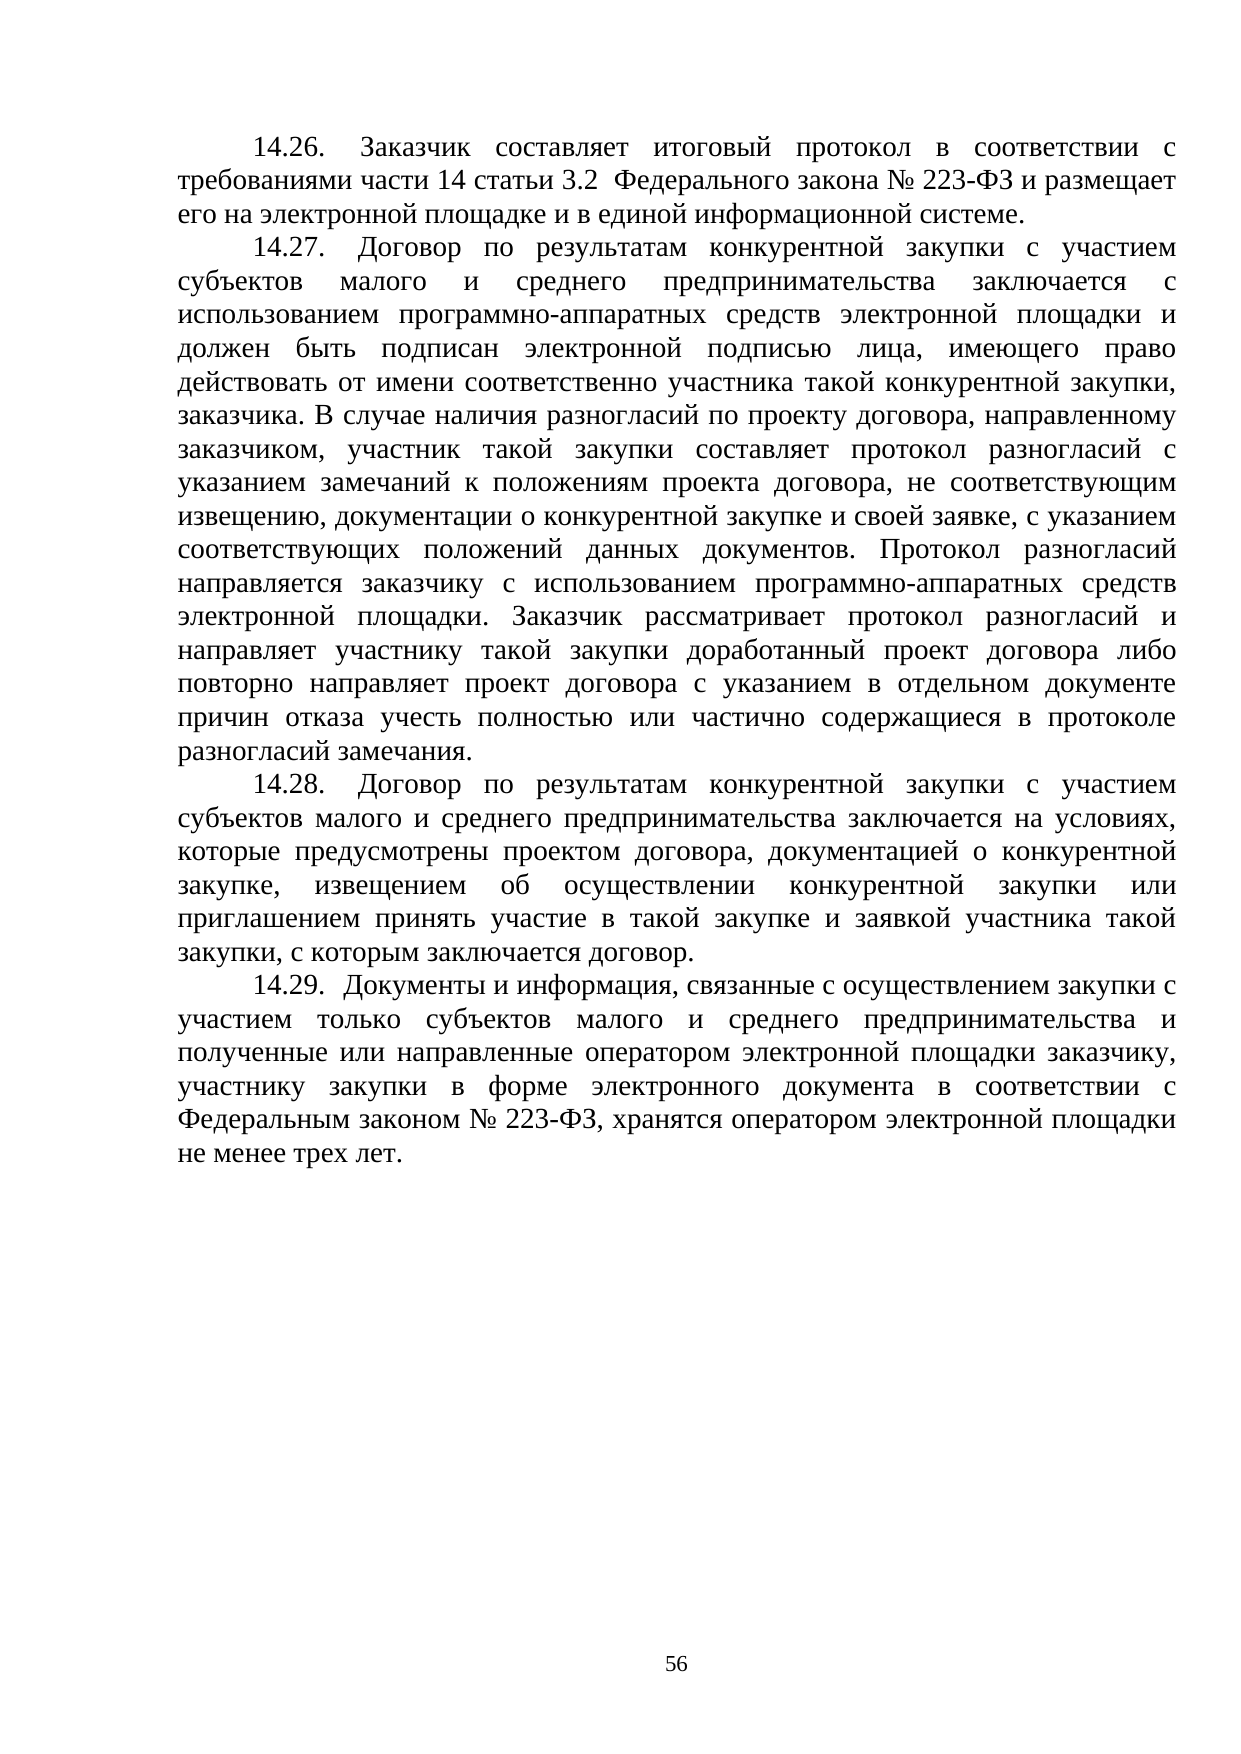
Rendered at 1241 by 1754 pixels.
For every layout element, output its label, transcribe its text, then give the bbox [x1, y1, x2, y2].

text 14.29. Документы и информация, связанные с осуществлением закупки с участием только субъектов малого и среднего предпринимательства и полученные или направленные оператором электронной площадки заказчику, участнику закупки в форме электронного документа в соответствии с Федеральным законом № 223-ФЗ, хранятся оператором электронной площадки не менее трех лет. [177, 967, 1177, 1169]
text 14.28. Договор по результатам конкурентной закупки с участием субъектов малого и среднего предпринимательства заключается на условиях, которые предусмотрены проектом договора, документацией о конкурентной закупке, извещением об осуществлении конкурентной закупки или приглашением принять участие в такой закупке и заявкой участника такой закупки, с которым заключается договор. [177, 766, 1177, 967]
text 14.27. Договор по результатам конкурентной закупки с участием субъектов малого и среднего предпринимательства заключается с использованием программно-аппаратных средств электронной площадки и должен быть подписан электронной подписью лица, имеющего право действовать от имени соответственно участника такой конкурентной закупки, заказчика. В случае наличия разногласий по проекту договора, направленному заказчиком, участник такой закупки составляет протокол разногласий с указанием замечаний к положениям проекта договора, не соответствующим извещению, документации о конкурентной закупке и своей заявке, с указанием соответствующих положений данных документов. Протокол разногласий направляется заказчику с использованием программно-аппаратных средств электронной площадки. Заказчик рассматривает протокол разногласий и направляет участнику такой закупки доработанный проект договора либо повторно направляет проект договора с указанием в отдельном документе причин отказа учесть полностью или частично содержащиеся в протоколе разногласий замечания. [177, 229, 1177, 766]
text 14.26. Заказчик составляет итоговый протокол в соответствии с требованиями части 14 статьи 3.2 Федерального закона № 223-ФЗ и размещает его на электронной площадке и в единой информационной системе. [177, 129, 1177, 229]
